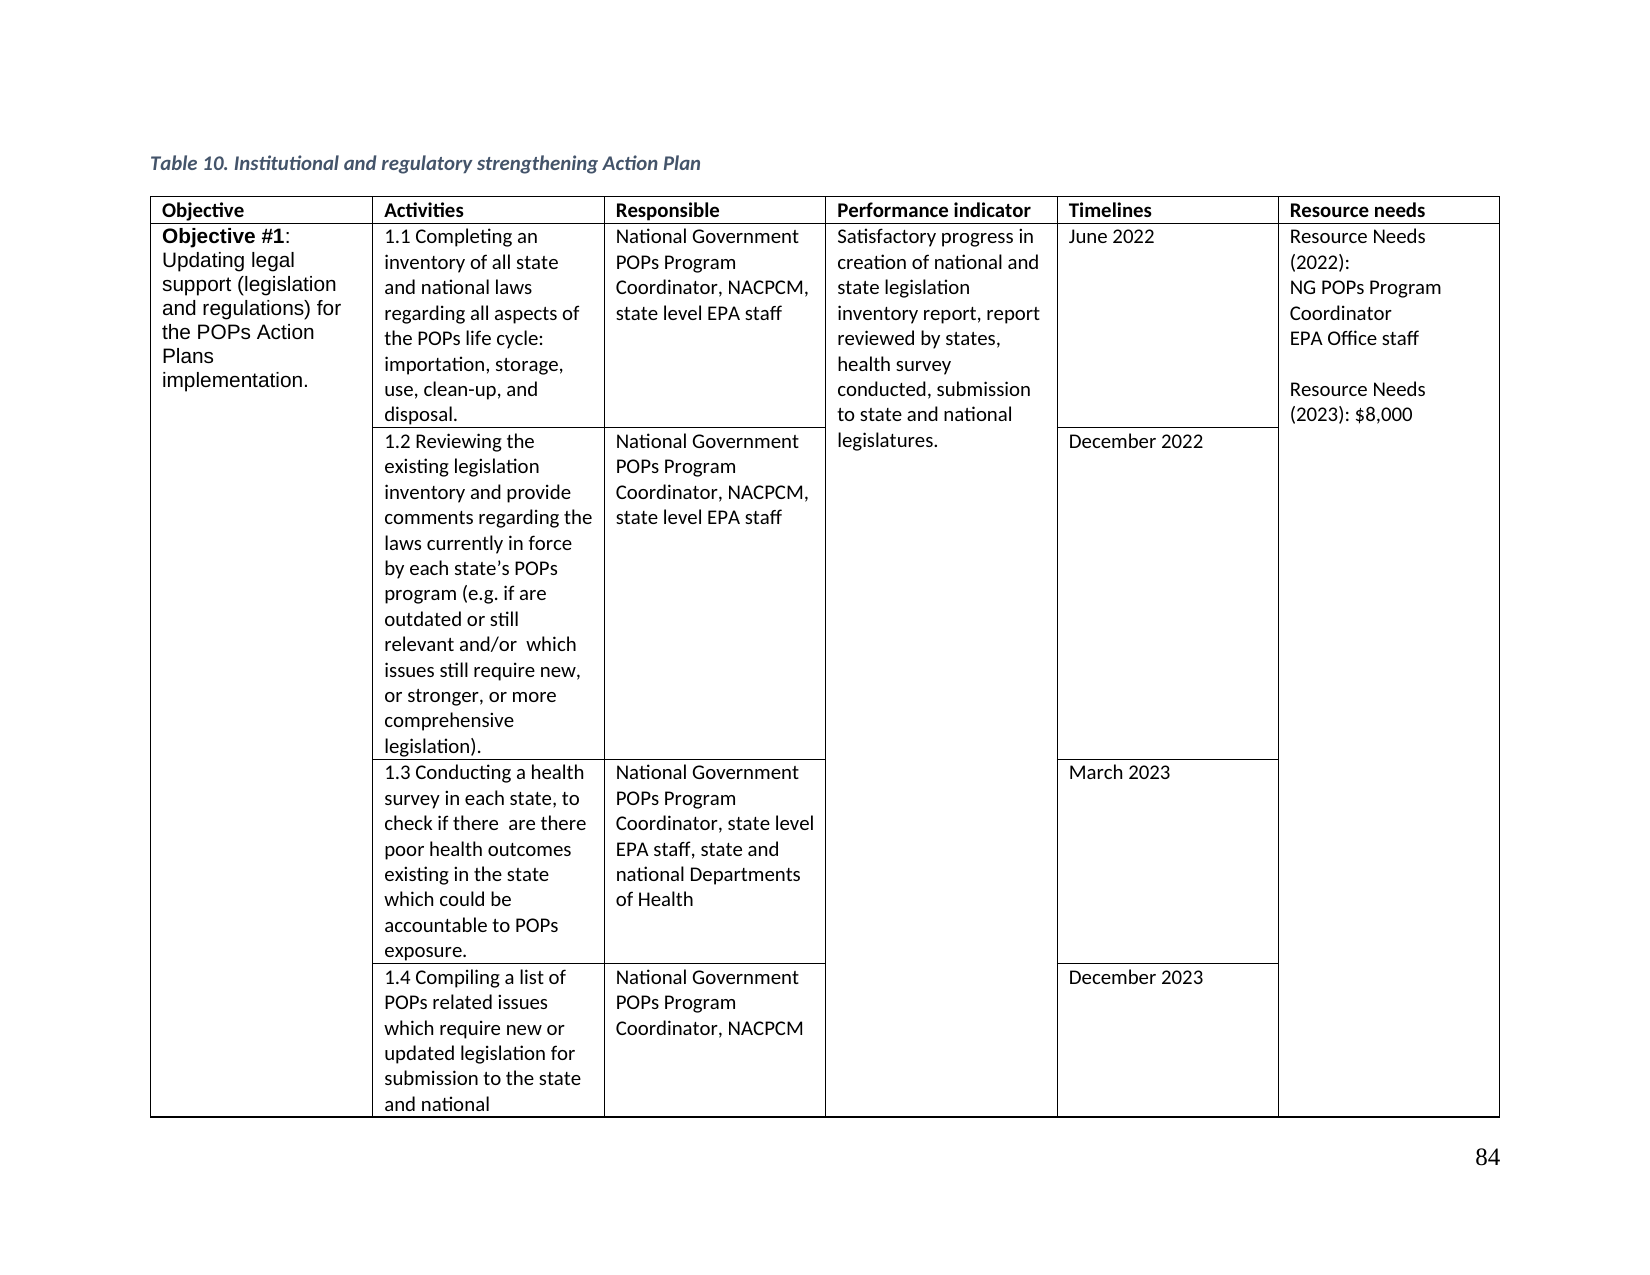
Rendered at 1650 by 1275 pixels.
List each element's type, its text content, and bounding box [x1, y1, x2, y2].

table_cell Satisfactory progress in creation of national and state legislation inventory report, report reviewed by states, health survey conducted, submission to state and national legislatures. [826, 224, 1057, 1116]
text Table 10. Institutional and regulatory strengthening Action Plan [150, 150, 1500, 175]
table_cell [373, 964, 604, 1116]
table_cell 1.2 Reviewing the existing legislation inventory and provide comments regarding the laws currently in force by each state’s POPs program (e.g. if are outdated or still relevant and/or which issues still require new, or stronger, or more comprehensive legislation). [373, 428, 604, 758]
table_cell National Government POPs Program Coordinator, NACPCM, state level EPA staff [605, 224, 825, 427]
table_header Resource needs [1279, 197, 1499, 223]
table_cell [605, 964, 825, 1116]
table_header Objective [151, 197, 372, 223]
table_cell June 2022 [1058, 224, 1278, 427]
table_cell Resource Needs (2022): NG POPs Program Coordinator EPA Office staff Resource Needs (2023): $8,000 [1279, 224, 1499, 1116]
table_cell March 2023 [1058, 760, 1278, 963]
table_cell 1.1 Completing an inventory of all state and national laws regarding all aspects of the POPs life cycle: importation, storage, use, clean-up, and disposal. [373, 224, 604, 427]
table_cell National Government POPs Program Coordinator, NACPCM, state level EPA staff [605, 428, 825, 758]
table_header Timelines [1058, 197, 1278, 223]
table_header Activities [373, 197, 604, 223]
table_cell National Government POPs Program Coordinator, state level EPA staff, state and national Departments of Health [605, 760, 825, 963]
table_cell Objective #1: Updating legal support (legislation and regulations) for the POPs Action Plans implementation. [151, 224, 372, 1116]
table_header Responsible [605, 197, 825, 223]
table_cell December 2022 [1058, 428, 1278, 758]
table_header Performance indicator [826, 197, 1057, 223]
table_cell December 2023 [1058, 964, 1278, 1116]
table_cell 1.3 Conducting a health survey in each state, to check if there are there poor health outcomes existing in the state which could be accountable to POPs exposure. [373, 760, 604, 963]
